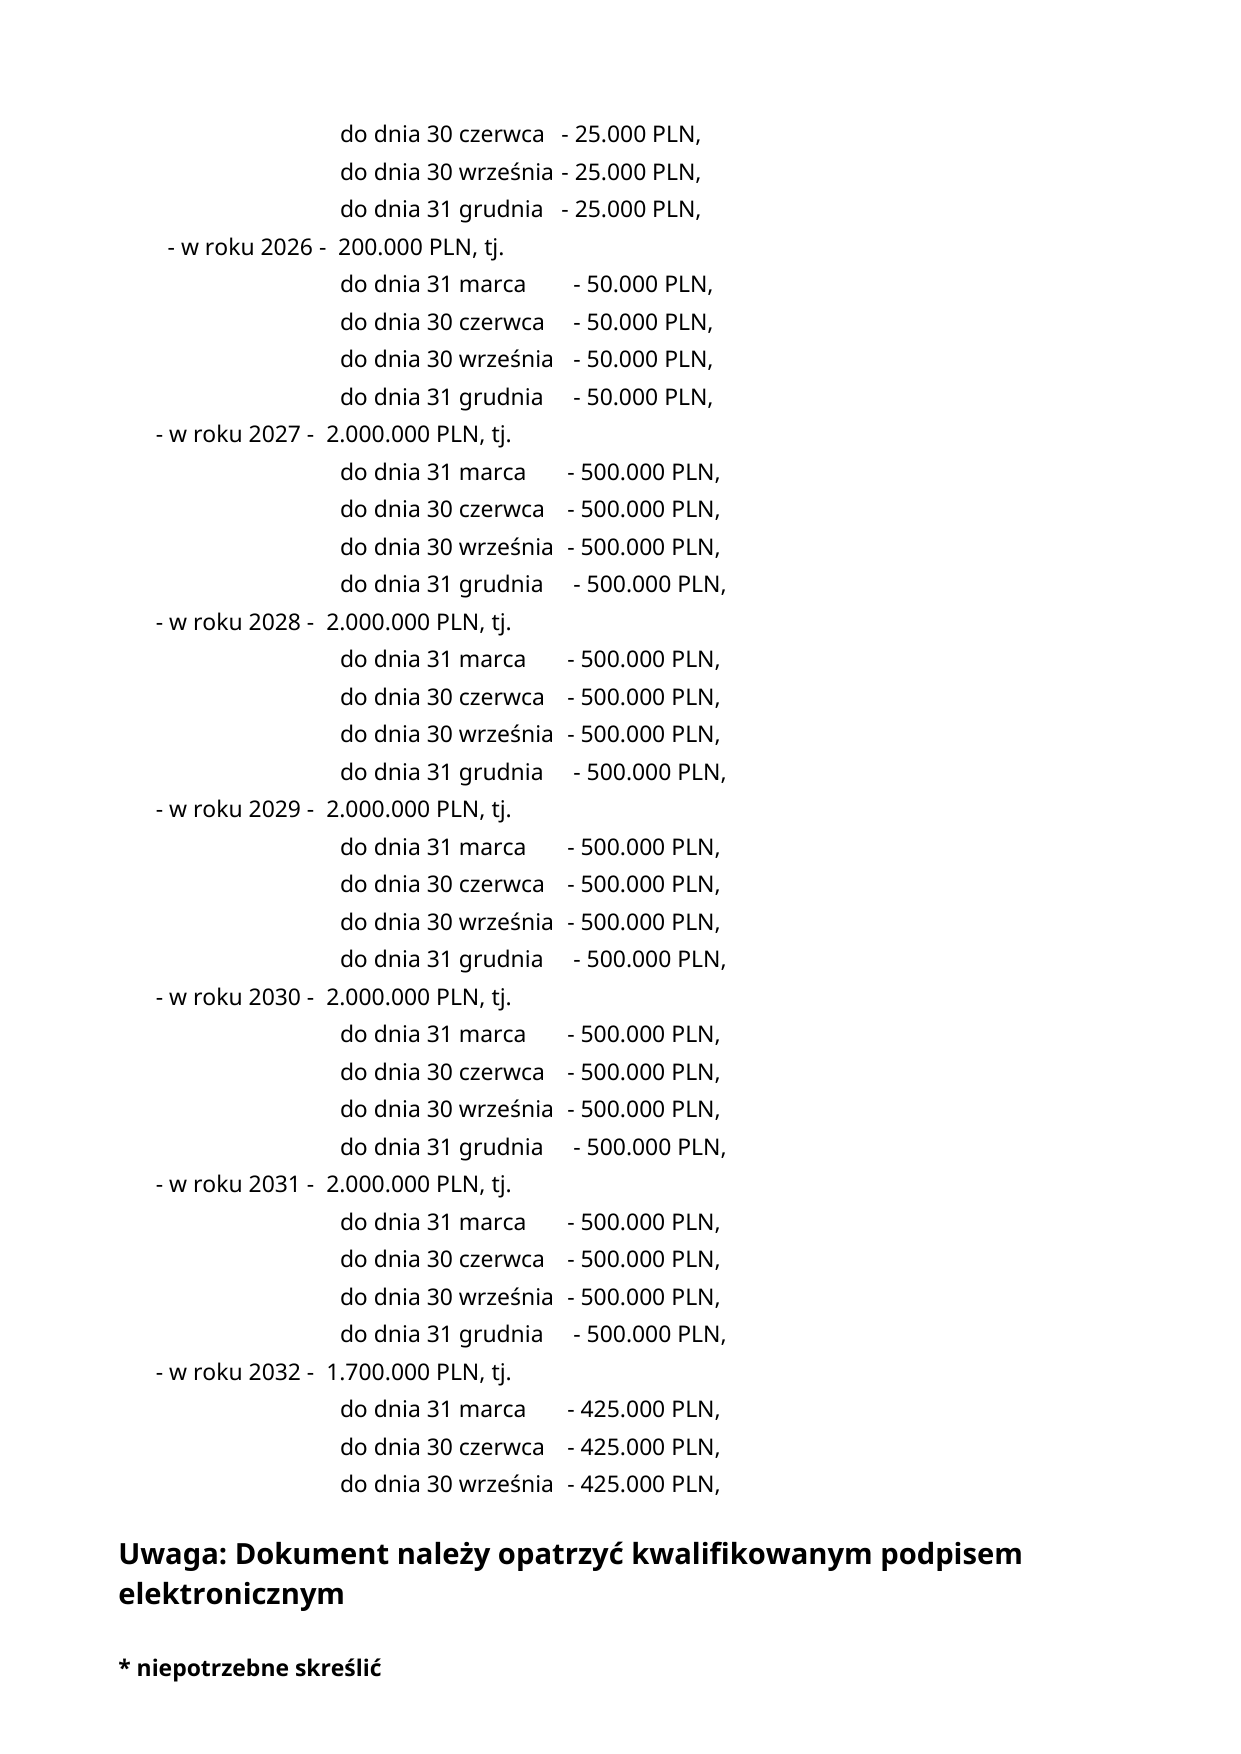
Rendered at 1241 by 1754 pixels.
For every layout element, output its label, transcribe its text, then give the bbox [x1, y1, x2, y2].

text do dnia 31 grudnia - 500.000 PLN, [156, 568, 1122, 599]
text do dnia 31 grudnia - 25.000 PLN, [156, 193, 1122, 224]
text do dnia 30 września - 500.000 PLN, [156, 718, 1122, 749]
text do dnia 31 grudnia - 50.000 PLN, [156, 381, 1122, 412]
text do dnia 30 czerwca - 500.000 PLN, [156, 868, 1122, 899]
text do dnia 30 czerwca - 500.000 PLN, [156, 681, 1122, 712]
text do dnia 30 września - 425.000 PLN, [156, 1468, 1122, 1499]
text do dnia 31 marca - 500.000 PLN, [156, 831, 1122, 862]
text do dnia 31 marca - 500.000 PLN, [156, 456, 1122, 487]
text - w roku 2029 - 2.000.000 PLN, tj. [156, 793, 1122, 824]
text do dnia 30 czerwca - 500.000 PLN, [156, 1056, 1122, 1087]
text - w roku 2032 - 1.700.000 PLN, tj. [156, 1356, 1122, 1387]
text do dnia 31 marca - 425.000 PLN, [156, 1393, 1122, 1424]
text do dnia 31 marca - 500.000 PLN, [156, 1206, 1122, 1237]
text do dnia 30 września - 500.000 PLN, [156, 531, 1122, 562]
text do dnia 31 grudnia - 500.000 PLN, [156, 1131, 1122, 1162]
text do dnia 30 czerwca - 425.000 PLN, [156, 1431, 1122, 1462]
text do dnia 30 września - 500.000 PLN, [156, 906, 1122, 937]
text - w roku 2026 - 200.000 PLN, tj. [156, 231, 1122, 262]
text do dnia 30 czerwca - 500.000 PLN, [156, 493, 1122, 524]
text do dnia 31 marca - 500.000 PLN, [156, 643, 1122, 674]
text do dnia 30 czerwca - 500.000 PLN, [156, 1243, 1122, 1274]
text do dnia 30 września - 25.000 PLN, [156, 156, 1122, 187]
text do dnia 30 czerwca - 50.000 PLN, [156, 306, 1122, 337]
text do dnia 31 marca - 50.000 PLN, [156, 268, 1122, 299]
text - w roku 2030 - 2.000.000 PLN, tj. [156, 981, 1122, 1012]
text do dnia 30 września - 500.000 PLN, [156, 1281, 1122, 1312]
text do dnia 31 grudnia - 500.000 PLN, [156, 756, 1122, 787]
text do dnia 30 września - 500.000 PLN, [156, 1093, 1122, 1124]
text - w roku 2028 - 2.000.000 PLN, tj. [156, 606, 1122, 637]
text - w roku 2031 - 2.000.000 PLN, tj. [156, 1168, 1122, 1199]
text do dnia 31 marca - 500.000 PLN, [156, 1018, 1122, 1049]
text do dnia 31 grudnia - 500.000 PLN, [156, 943, 1122, 974]
text do dnia 31 grudnia - 500.000 PLN, [156, 1318, 1122, 1349]
text - w roku 2027 - 2.000.000 PLN, tj. [156, 418, 1122, 449]
text do dnia 30 czerwca - 25.000 PLN, [156, 118, 1122, 149]
text do dnia 30 września - 50.000 PLN, [156, 343, 1122, 374]
